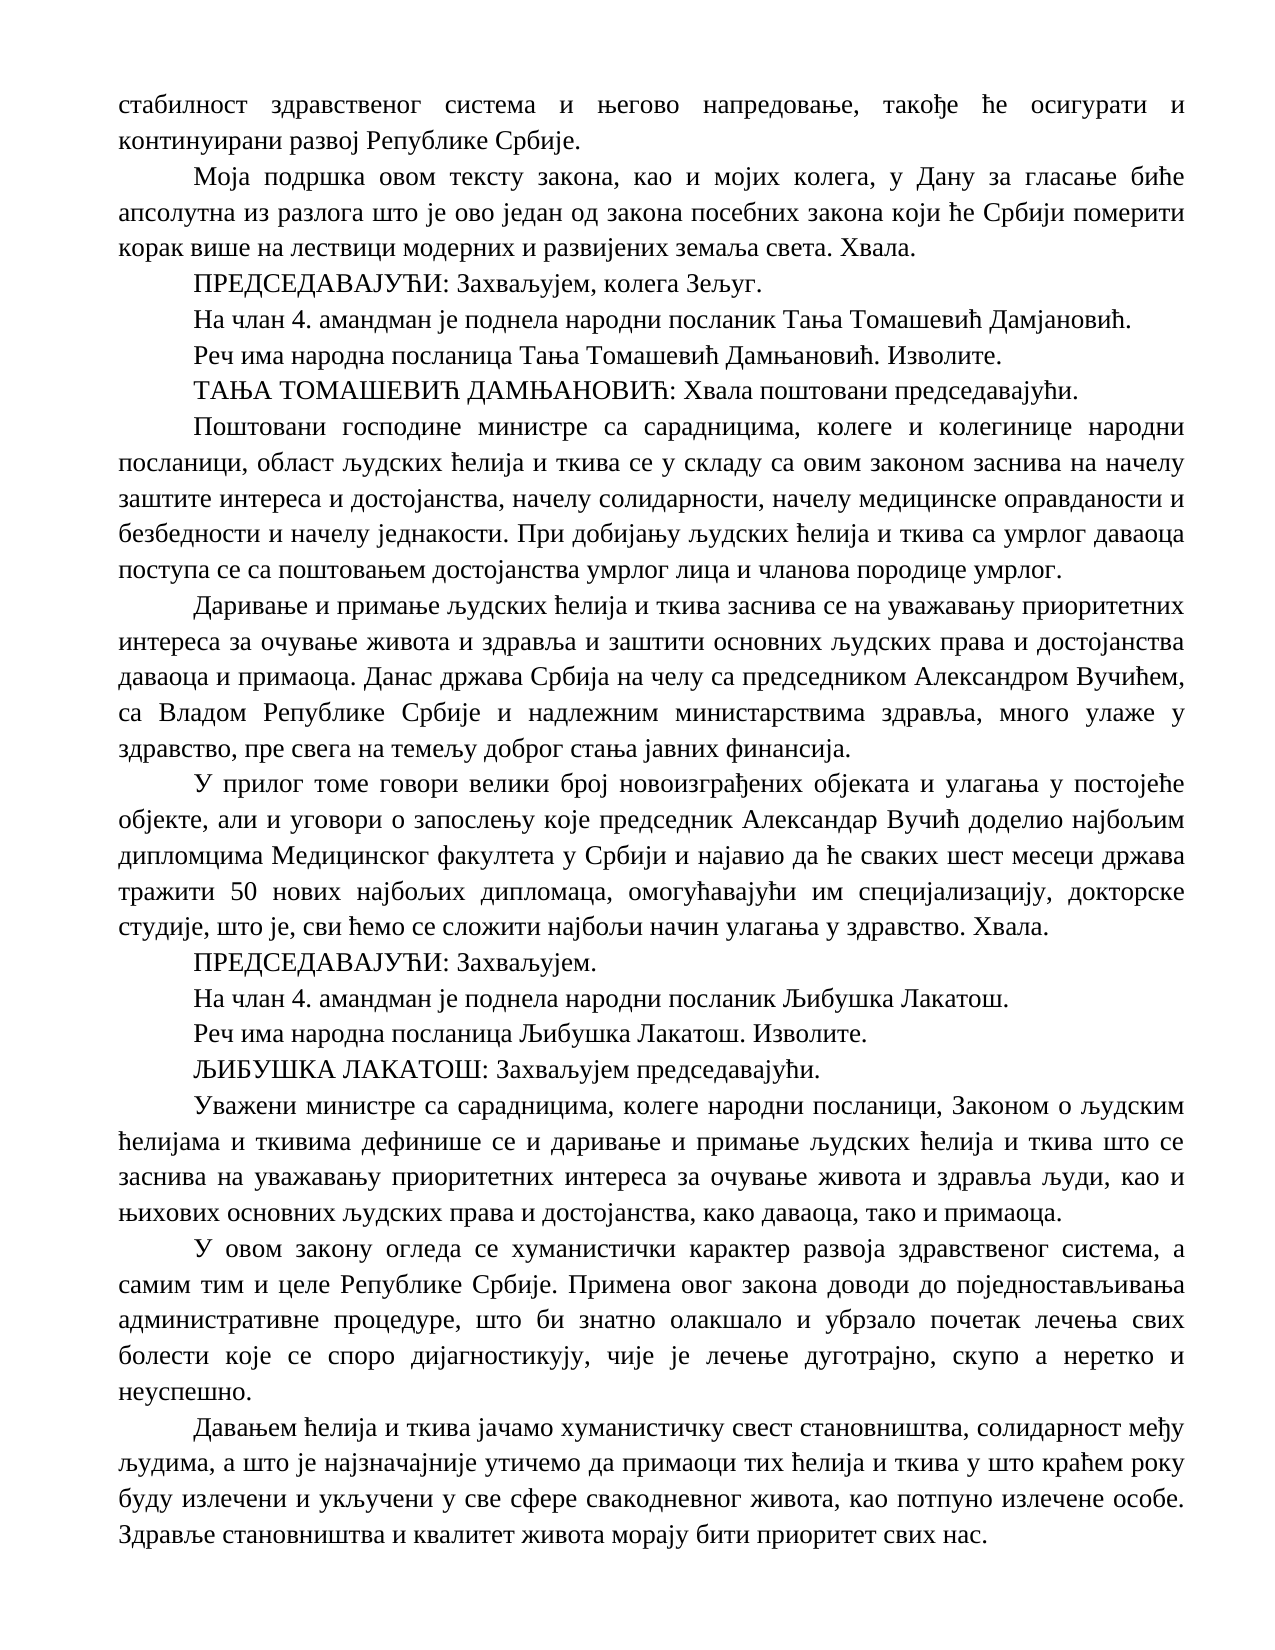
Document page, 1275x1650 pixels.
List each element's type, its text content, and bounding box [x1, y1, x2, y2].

text ПРЕДСЕДАВАЈУЋИ: Захваљујем, колега Зељуг. [118, 267, 1186, 298]
text ЉИБУШКА ЛАКАТОШ: Захваљујем председавајући. [118, 1053, 1186, 1084]
text Реч има народна посланица Тања Томашевић Дамњановић. Изволите. [118, 339, 1186, 370]
text Давањем ћелија и ткива јачамо хуманистичку свест становништва, солидарност међу људима, а што је најзначајније утичемо да примаоци тих ћелија и ткива у што краћем року буду излечени и укључени у све сфере свакодневног живота, као потпуно излечене особе. Здравље становништва и квалитет живота морају бити приоритет свих нас. [118, 1411, 1186, 1549]
text На члан 4. амандман је поднела народни посланик Тања Томашевић Дамјановић. [118, 303, 1186, 334]
text У овом закону огледа се хуманистички карактер развоја здравственог система, а самим тим и целе Републике Србије. Примена овог закона доводи до поједностављивања административне процедуре, што би знатно олакшало и убрзало почетак лечења свих болести које се споро дијагностикују, чије је лечење дуготрајно, скупо а неретко и неуспешно. [118, 1232, 1186, 1406]
text Даривање и примање људских ћелија и ткива заснива се на уважавању приоритетних интереса за очување живота и здравља и заштити основних људских права и достојанства даваоца и примаоца. Данас држава Србија на челу са председником Александром Вучићем, са Владом Републике Србије и надлежним министарствима здравља, много улаже у здравство, пре свега на темељу доброг стања јавних финансија. [118, 589, 1186, 763]
text На члан 4. амандман је поднела народни посланик Љибушка Лакатош. [118, 982, 1186, 1013]
text Поштовани господине министре са сарадницима, колеге и колегинице народни посланици, област људских ћелија и ткива се у складу са овим законом заснива на начелу заштите интереса и достојанства, начелу солидарности, начелу медицинске оправданости и безбедности и начелу једнакости. При добијању људских ћелија и ткива са умрлог даваоца поступа се са поштовањем достојанства умрлог лица и чланова породице умрлог. [118, 410, 1186, 584]
text Реч има народна посланица Љибушка Лакатош. Изволите. [118, 1018, 1186, 1049]
text ТАЊА ТОМАШЕВИЋ ДАМЊАНОВИЋ: Хвала поштовани председавајући. [118, 374, 1186, 406]
text ПРЕДСЕДАВАЈУЋИ: Захваљујем. [118, 946, 1186, 977]
text У прилог томе говори велики број новоизграђених објеката и улагања у постојеће објекте, али и уговори о запослењу које председник Александар Вучић доделио најбољим дипломцима Медицинског факултета у Србији и најавио да ће сваких шест месеци држава тражити 50 нових најбољих дипломаца, омогућавајући им специјализацију, докторске студије, што је, сви ћемо се сложити најбољи начин улагања у здравство. Хвала. [118, 767, 1186, 942]
text Уважени министре са сарадницима, колеге народни посланици, Законом о људским ћелијама и ткивима дефинише се и даривање и примање људских ћелија и ткива што се заснива на уважавању приоритетних интереса за очување живота и здравља људи, као и њихових основних људских права и достојанства, како даваоца, тако и примаоца. [118, 1089, 1186, 1227]
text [118, 89, 1186, 156]
text Моја подршка овом тексту закона, као и мојих колега, у Дану за гласање биће апсолутна из разлога што је ово један од закона посебних закона који ће Србији померити корак више на лествици модерних и развијених земаља света. Хвала. [118, 160, 1186, 263]
